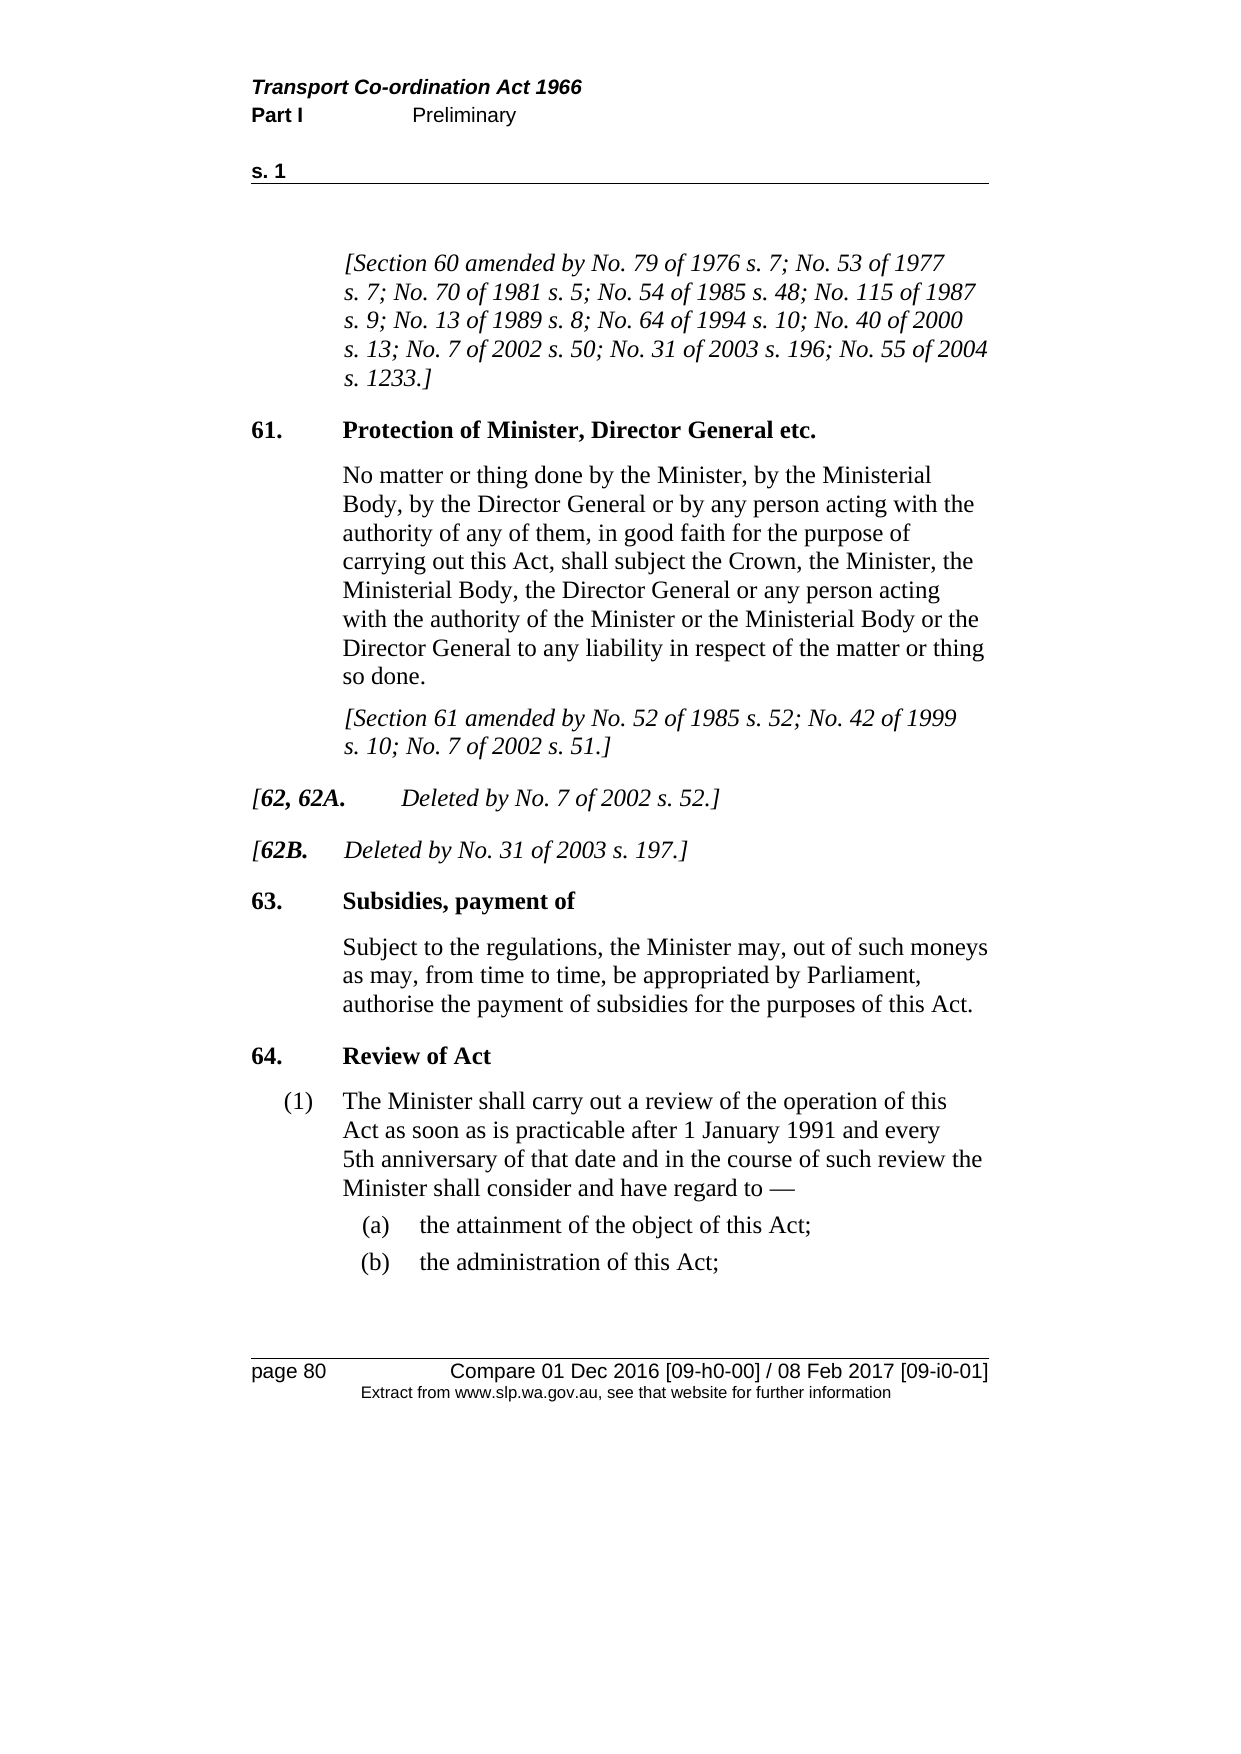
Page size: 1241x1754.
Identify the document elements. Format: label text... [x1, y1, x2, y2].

text Subject to the regulations, the Minister may, out of such moneys as may, from time to time, be appropriated by Parliament, authorise the payment of subsidies for the purposes of this Act. [251, 932, 989, 1018]
text [Section 61 amended by No. 52 of 1985 s. 52; No. 42 of 1999 s. 10; No. 7 of 2002 s. 51.] [251, 703, 989, 760]
subtitle 64. Review of Act [251, 1041, 989, 1070]
text No matter or thing done by the Minister, by the Ministerial Body, by the Director General or by any person acting with the authority of any of them, in good faith for the purpose of carrying out this Act, shall subject the Crown, the Minister, the Ministerial Body, the Director General or any person acting with the authority of the Minister or the Ministerial Body or the Director General to any liability in respect of the matter or thing so done. [251, 460, 989, 690]
text (b) the administration of this Act; [251, 1247, 989, 1276]
text (1) The Minister shall carry out a review of the operation of this Act as soon as is practicable after 1 January 1991 and every 5th anniversary of that date and in the course of such review the Minister shall consider and have regard to — [251, 1086, 989, 1201]
subtitle 61. Protection of Minister, Director General etc. [251, 415, 989, 443]
text (a) the attainment of the object of this Act; [251, 1210, 989, 1238]
text [Section 60 amended by No. 79 of 1976 s. 7; No. 53 of 1977 s. 7; No. 70 of 1981 s. 5; No. 54 of 1985 s. 48; No. 115 of 1987 s. 9; No. 13 of 1989 s. 8; No. 64 of 1994 s. 10; No. 40 of 2000 s. 13; No. 7 of 2002 s. 50; No. 31 of 2003 s. 196; No. 55 of 2004 s. 1233.] [251, 248, 989, 392]
subtitle 63. Subsidies, payment of [251, 886, 989, 915]
text [62B. Deleted by No. 31 of 2003 s. 197.] [251, 835, 989, 863]
text [62, 62A. Deleted by No. 7 of 2002 s. 52.] [251, 783, 989, 812]
